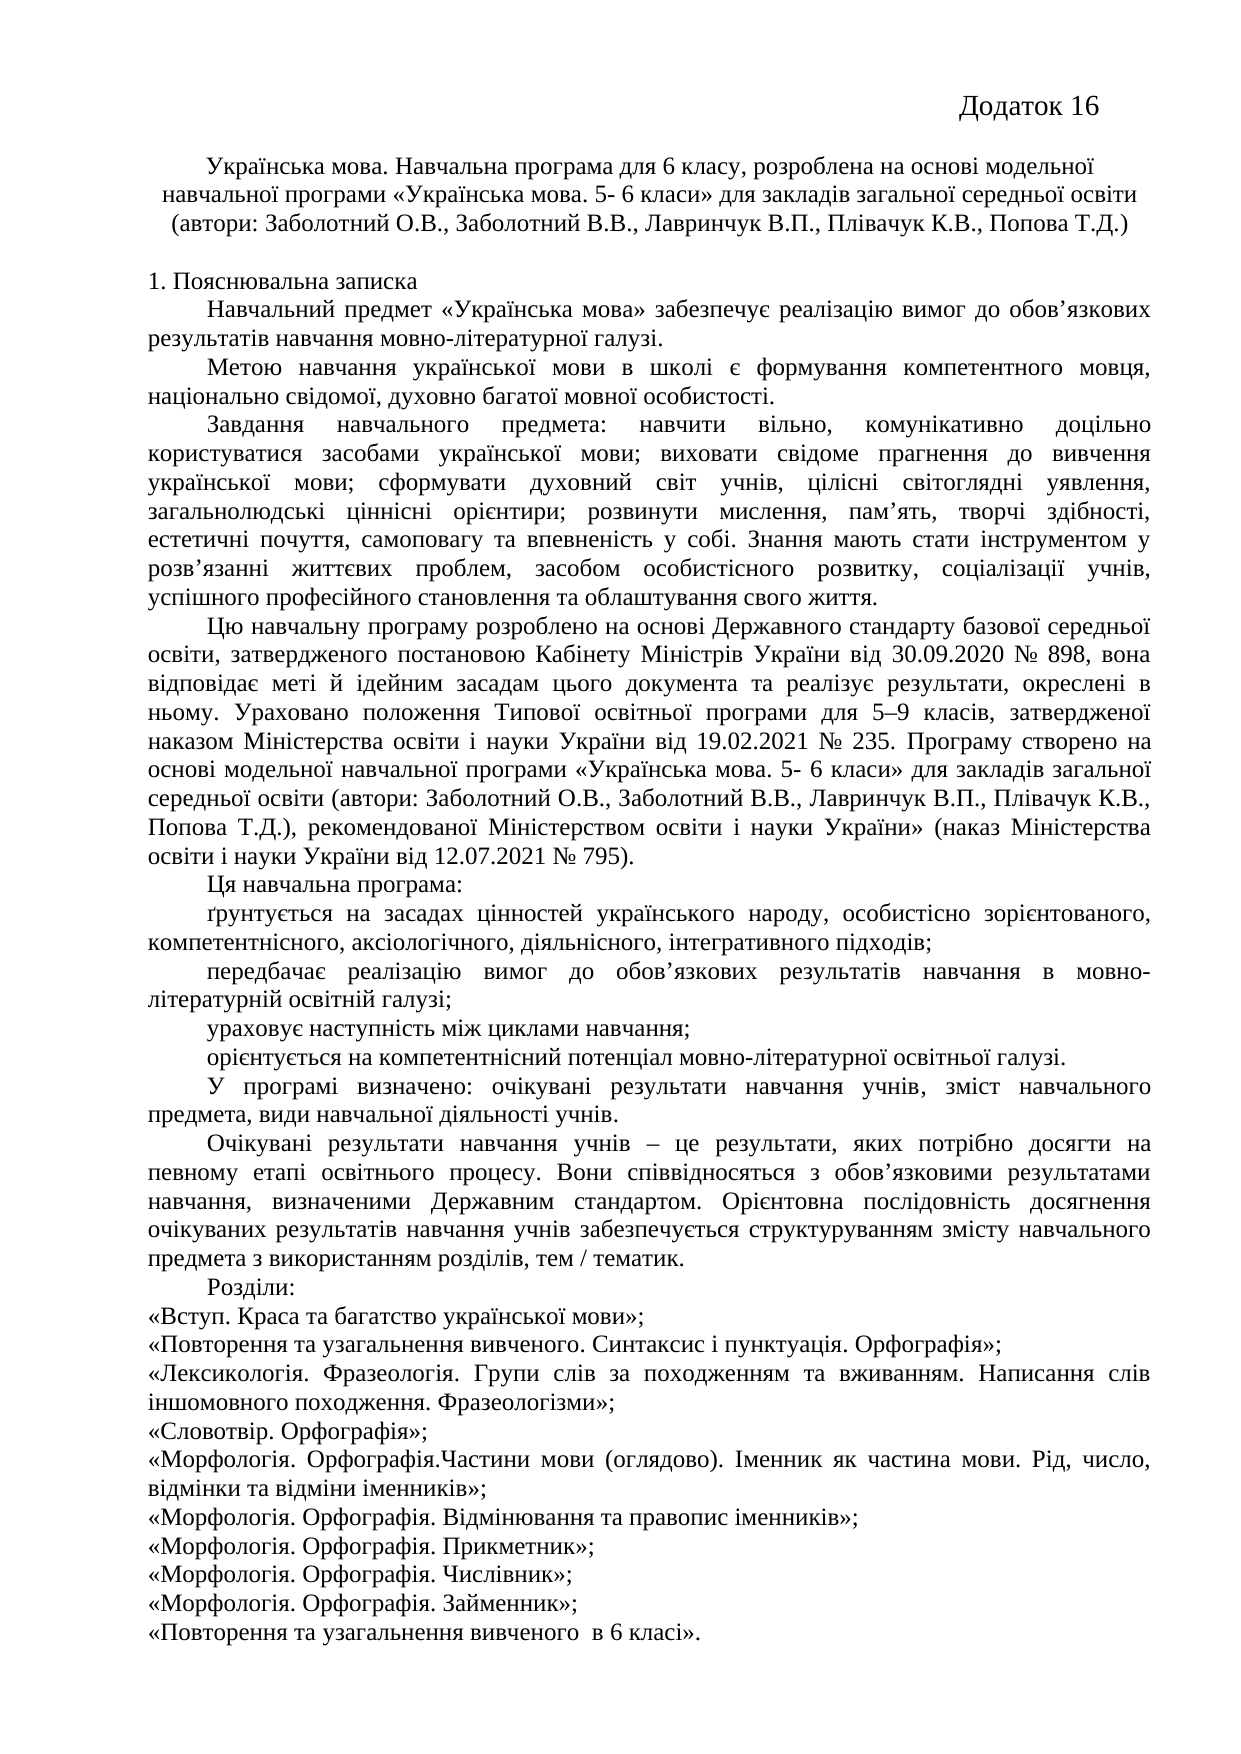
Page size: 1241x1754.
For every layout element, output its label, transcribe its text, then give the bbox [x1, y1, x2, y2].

text «Вступ. Краса та багатство української мови»; [148, 1301, 1152, 1329]
text «Словотвір. Орфографія»; [148, 1416, 1152, 1444]
text Розділи: [148, 1272, 1152, 1301]
text «Повторення та узагальнення вивченого в 6 класі». [148, 1617, 1152, 1646]
text 1. Пояснювальна записка [148, 266, 1152, 294]
text «Лексикологія. Фразеологія. Групи слів за походженням та вживанням. Написання слів іншомовного походження. Фразеологізми»; [148, 1358, 1152, 1416]
text Цю навчальну програму розроблено на основі Державного стандарту базової середньої освіти, затвердженого постановою Кабінету Міністрів України від 30.09.2020 № 898, вона відповідає меті й ідейним засадам цього документа та реалізує результати, окреслені в ньому. Ураховано положення Типової освітньої програми для 5–9 класів, затвердженої наказом Міністерства освіти і науки України від 19.02.2021 № 235. Програму створено на основі модельної навчальної програми «Українська мова. 5- 6 класи» для закладів загальної середньої освіти (автори: Заболотний О.В., Заболотний В.В., Лавринчук В.П., Плівачук К.В., Попова Т.Д.), рекомендованої Міністерством освіти і науки України» (наказ Міністерства освіти і науки України від 12.07.2021 № 795). [148, 611, 1152, 869]
text «Морфологія. Орфографія. Прикметник»; [148, 1531, 1152, 1559]
text передбачає реалізацію вимог до обов’язкових результатів навчання в мовно-літературній освітній галузі; [148, 956, 1152, 1013]
text Українська мова. Навчальна програма для 6 класу, розроблена на основі модельної навчальної програми «Українська мова. 5- 6 класи» для закладів загальної середньої освіти (автори: Заболотний О.В., Заболотний В.В., Лавринчук В.П., Плівачук К.В., Попова Т.Д.) [148, 151, 1152, 237]
text ураховує наступність між циклами навчання; [148, 1013, 1152, 1042]
text Ця навчальна програма: [148, 869, 1152, 898]
text У програмі визначено: очікувані результати навчання учнів, зміст навчального предмета, види навчальної діяльності учнів. [148, 1071, 1152, 1128]
text Очікувані результати навчання учнів – це результати, яких потрібно досягти на певному етапі освітнього процесу. Вони співвідносяться з обов’язковими результатами навчання, визначеними Державним стандартом. Орієнтовна послідовність досягнення очікуваних результатів навчання учнів забезпечується структуруванням змісту навчального предмета з використанням розділів, тем / тематик. [148, 1128, 1152, 1272]
text Додаток 16 [959, 88, 1152, 122]
text орієнтується на компетентнісний потенціал мовно-літературної освітньої галузі. [148, 1042, 1152, 1071]
text «Морфологія. Орфографія.Частини мови (оглядово). Іменник як частина мови. Рід, число, відмінки та відміни іменників»; [148, 1444, 1152, 1502]
text «Повторення та узагальнення вивченого. Синтаксис і пунктуація. Орфографія»; [148, 1329, 1152, 1358]
text Навчальний предмет «Українська мова» забезпечує реалізацію вимог до обов’язкових результатів навчання мовно-літературної галузі. [148, 294, 1152, 352]
text Завдання навчального предмета: навчити вільно, комунікативно доцільно користуватися засобами української мови; виховати свідоме прагнення до вивчення української мови; сформувати духовний світ учнів, цілісні світоглядні уявлення, загальнолюдські ціннісні орієнтири; розвинути мислення, пам’ять, творчі здібності, естетичні почуття, самоповагу та впевненість у собі. Знання мають стати інструментом у розв’язанні життєвих проблем, засобом особистісного розвитку, соціалізації учнів, успішного професійного становлення та облаштування свого життя. [148, 409, 1152, 611]
text Метою навчання української мови в школі є формування компетентного мовця, національно свідомої, духовно багатої мовної особистості. [148, 352, 1152, 409]
text «Морфологія. Орфографія. Числівник»; [148, 1559, 1152, 1588]
text «Морфологія. Орфографія. Відмінювання та правопис іменників»; [148, 1502, 1152, 1531]
text ґрунтується на засадах цінностей українського народу, особистісно зорієнтованого, компетентнісного, аксіологічного, діяльнісного, інтегративного підходів; [148, 898, 1152, 956]
text «Морфологія. Орфографія. Займенник»; [148, 1588, 1152, 1617]
